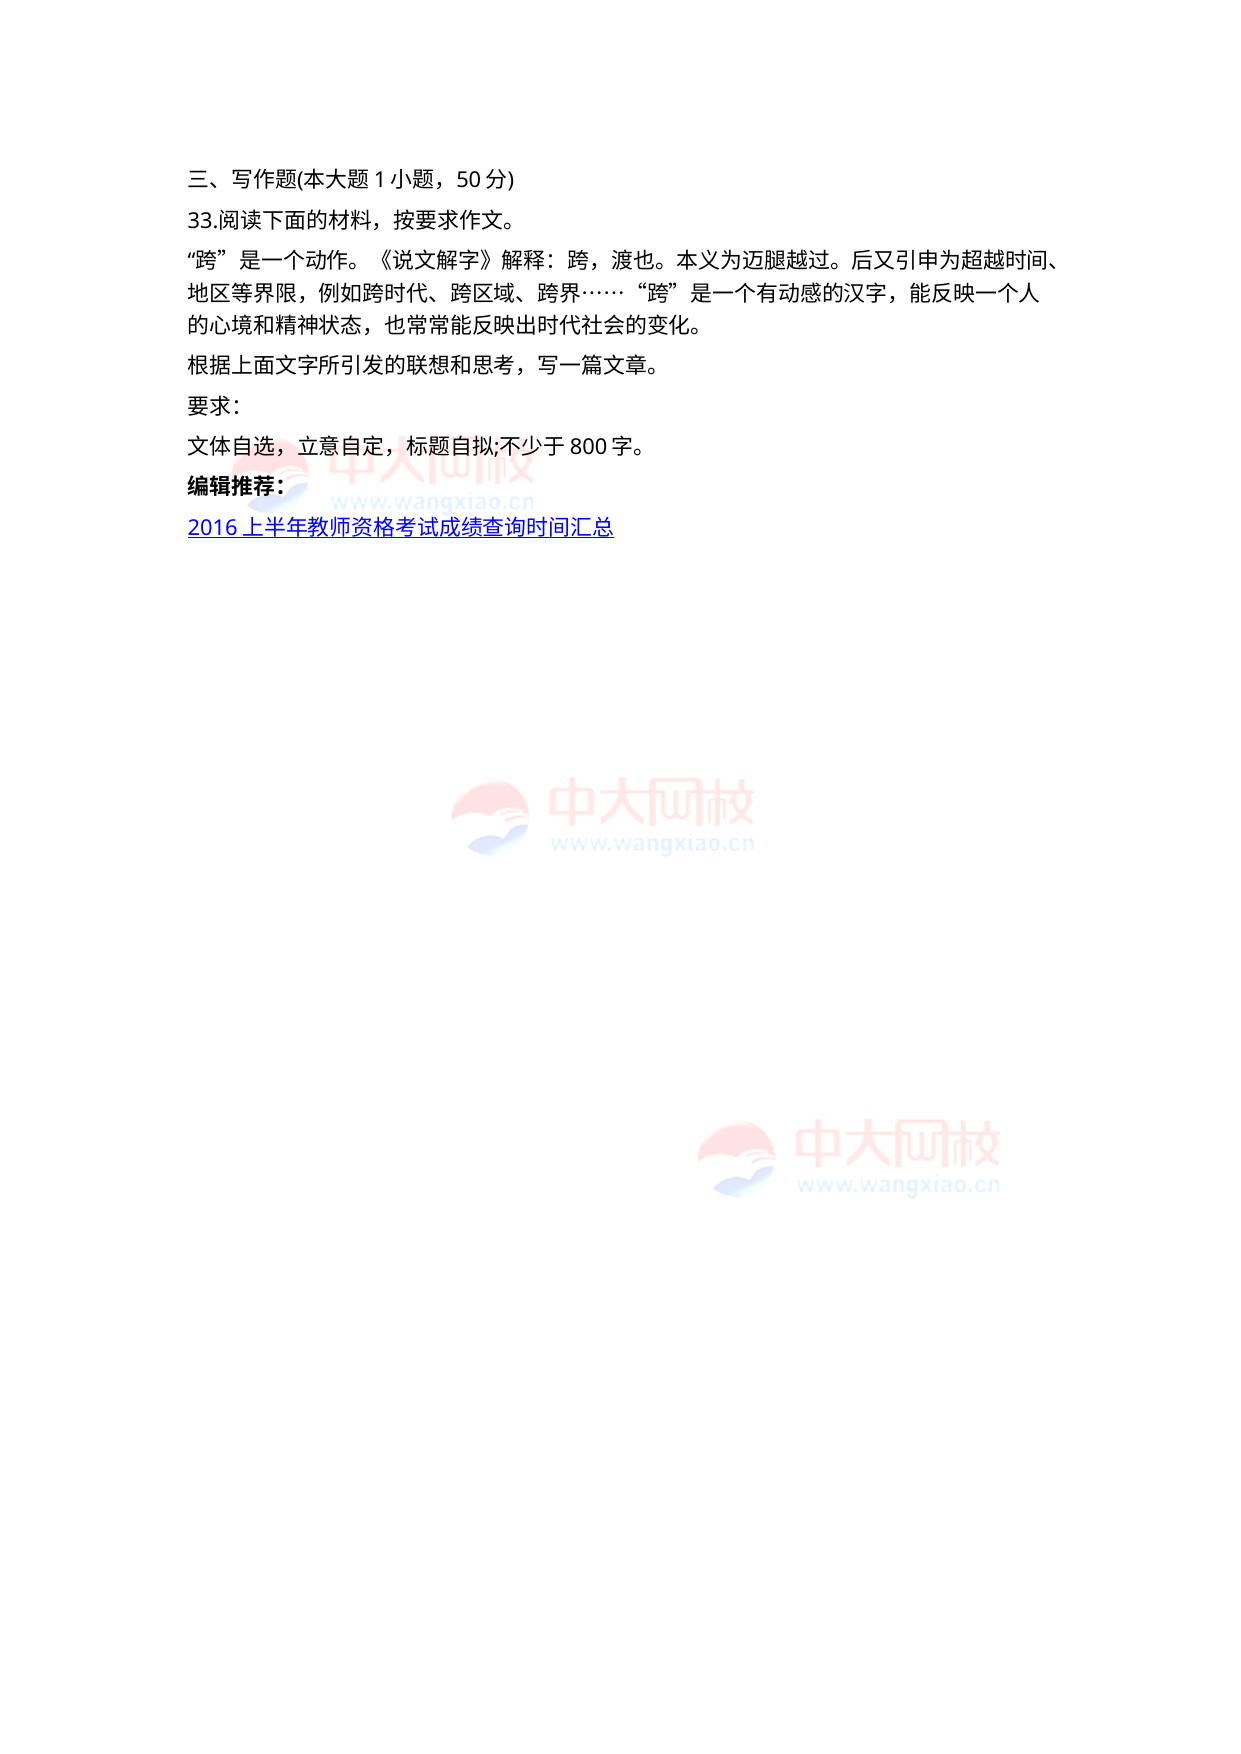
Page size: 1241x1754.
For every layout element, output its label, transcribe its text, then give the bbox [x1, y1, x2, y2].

text 要求： [187, 388, 1053, 421]
text 33.阅读下面的材料，按要求作文。 [187, 202, 1053, 235]
text 根据上面文字所引发的联想和思考，写一篇文章。 [187, 348, 1053, 380]
text 文体自选，立意自定，标题自拟;不少于800字。 [187, 428, 1053, 461]
text “跨”是一个动作。《说文解字》解释：跨，渡也。本义为迈腿越过。后又引申为超越时间、地区等界限，例如跨时代、跨区域、跨界……“跨”是一个有动感的汉字，能反映一个人的心境和精神状态，也常常能反映出时代社会的变化。 [187, 243, 1053, 340]
text 三、写作题(本大题1小题，50分) [187, 162, 1053, 194]
text 编辑推荐： [187, 469, 1053, 501]
text 2016上半年教师资格考试成绩查询时间汇总 [187, 509, 1053, 542]
